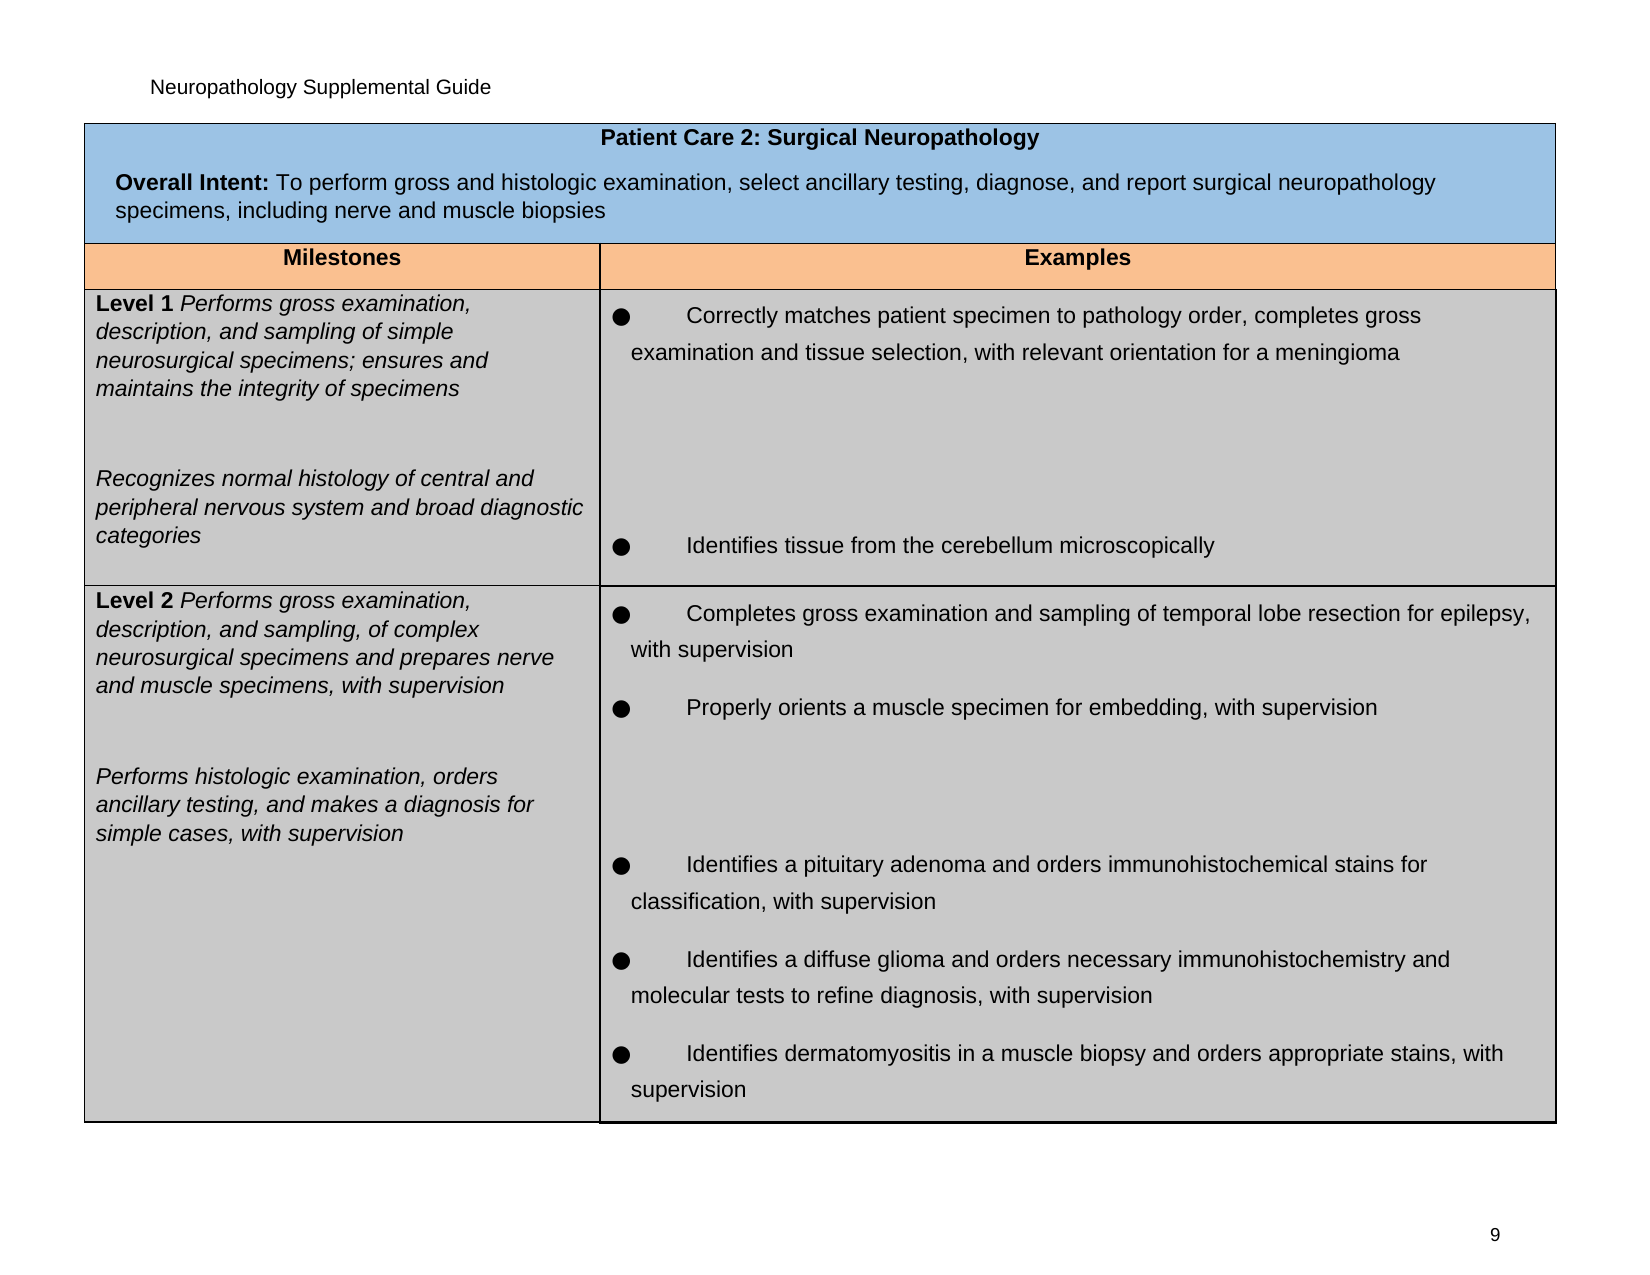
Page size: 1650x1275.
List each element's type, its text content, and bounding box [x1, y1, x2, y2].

table_cell Milestones [85, 244, 599, 289]
table_cell Correctly matches patient specimen to pathology order, completes gross examination and tissue selection, with relevant orientation for a meningioma Identifies tissue from the cerebellum microscopically [601, 290, 1555, 585]
table_cell Completes gross examination and sampling of temporal lobe resection for epilepsy, with supervision Properly orients a muscle specimen for embedding, with supervision Identifies a pituitary adenoma and orders immunohistochemical stains for classification, with supervision Identifies a diffuse glioma and orders necessary immunohistochemistry and molecular tests to refine diagnosis, with supervision Identifies dermatomyositis in a muscle biopsy and orders appropriate stains, with supervision [601, 587, 1555, 1121]
table_header Patient Care 2: Surgical Neuropathology Overall Intent: To perform gross and histologic examination, select ancillary testing, diagnose, and report surgical neuropathology specimens, including nerve and muscle biopsies [85, 124, 1555, 243]
table_cell Level 2 Performs gross examination, description, and sampling, of complex neurosurgical specimens and prepares nerve and muscle specimens, with supervision Performs histologic examination, orders ancillary testing, and makes a diagnosis for simple cases, with supervision [85, 586, 599, 1121]
table_cell Level 1 Performs gross examination, description, and sampling of simple neurosurgical specimens; ensures and maintains the integrity of specimens Recognizes normal histology of central and peripheral nervous system and broad diagnostic categories [85, 290, 599, 585]
table_cell Examples [601, 244, 1555, 289]
